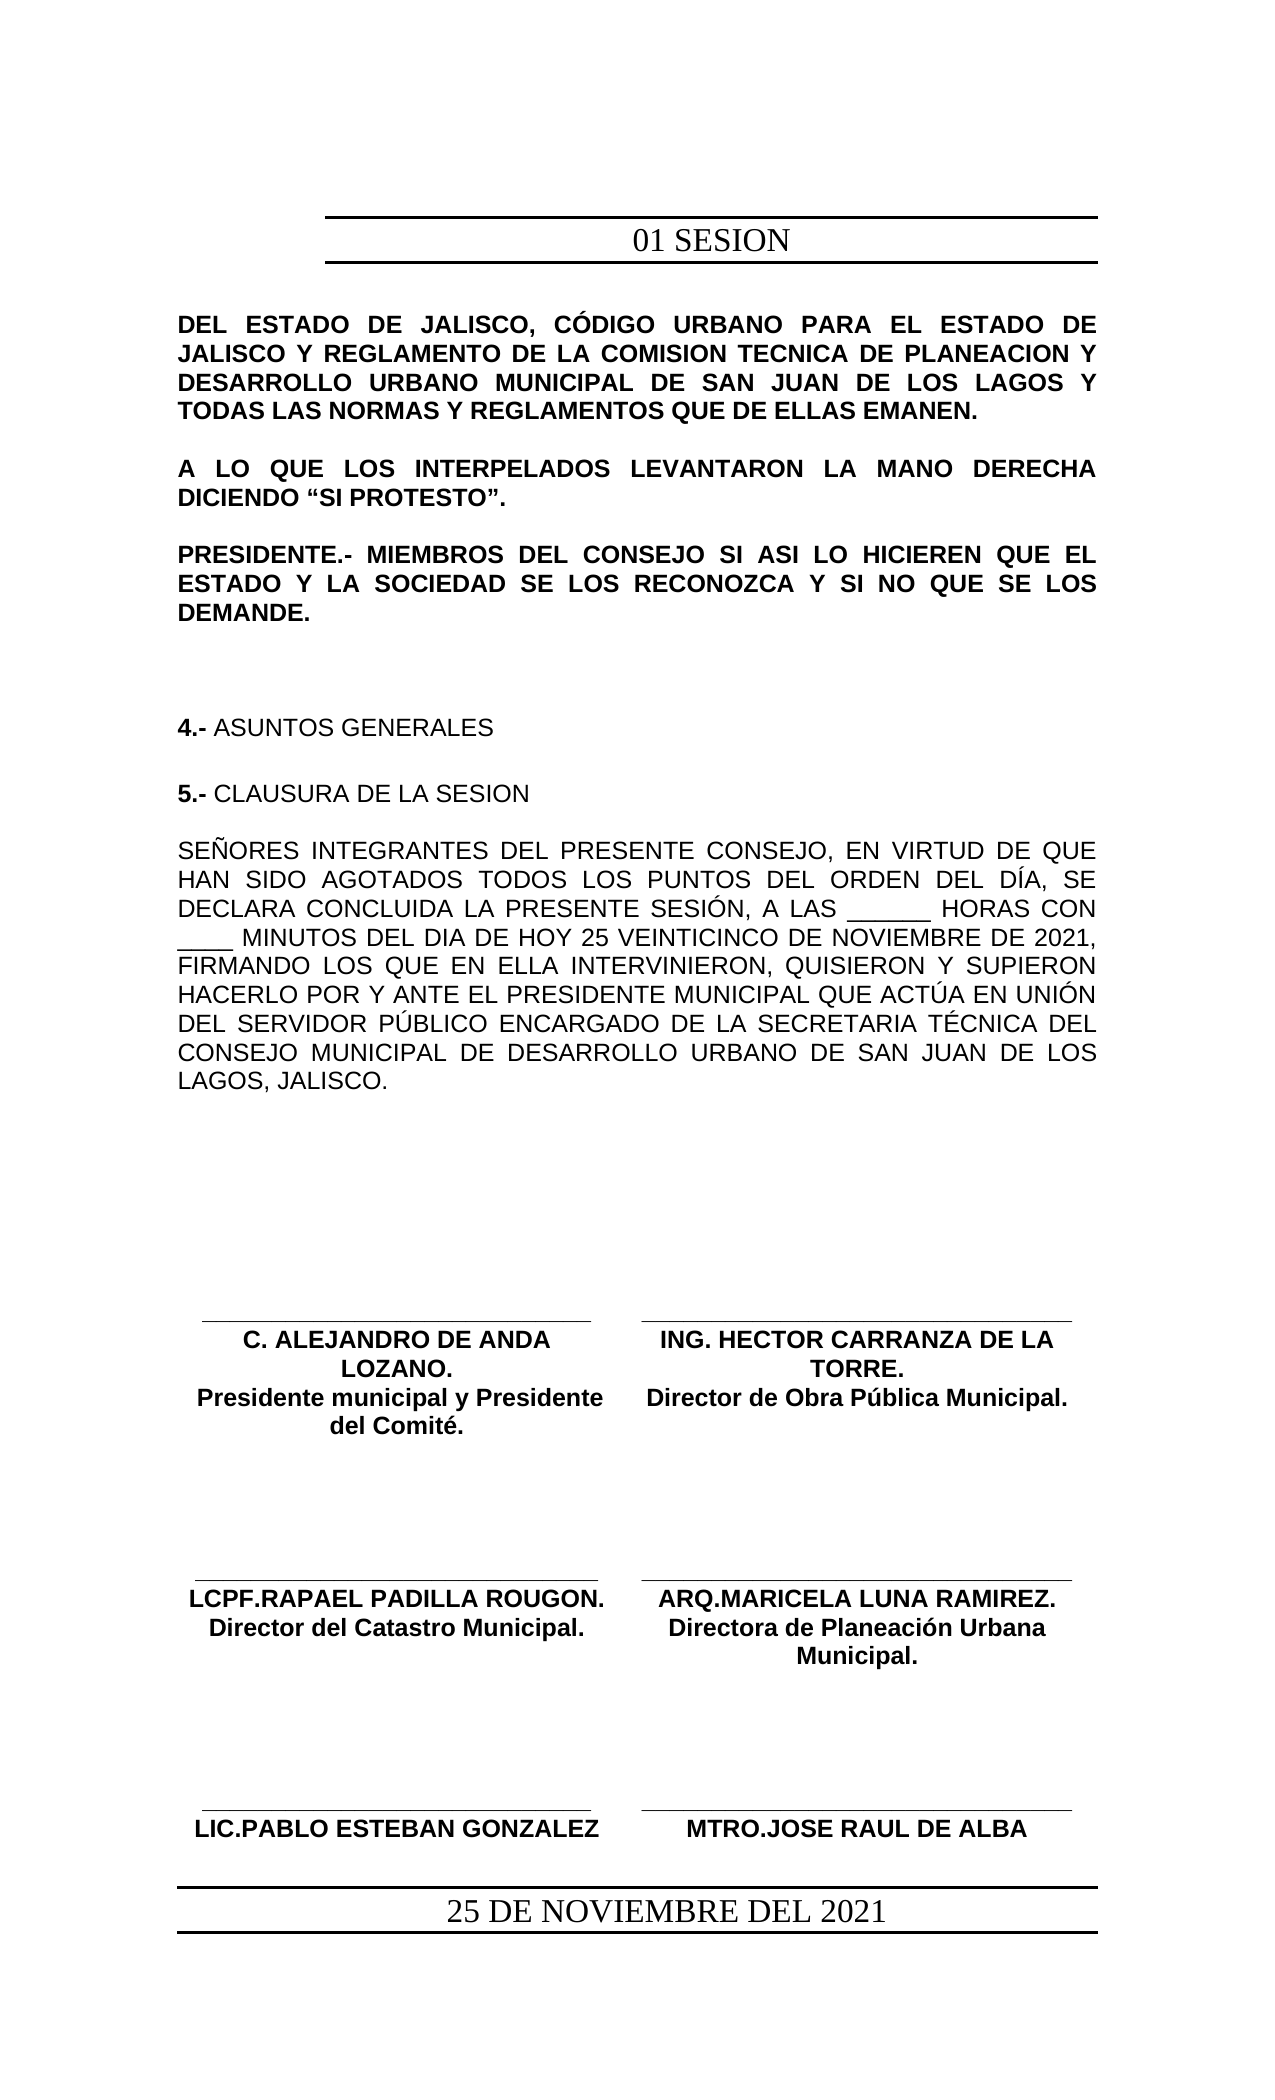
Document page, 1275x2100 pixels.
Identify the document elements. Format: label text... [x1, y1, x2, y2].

table_cell _______________________________ ARQ.MARICELA LUNA RAMIREZ. Directora de Planeación Urbana Municipal. [616, 1440, 1098, 1670]
table_cell _____________________________ LCPF.RAPAEL PADILLA ROUGON. Director del Catastro Municipal. [177, 1440, 616, 1670]
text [177, 310, 1098, 425]
text SEÑORES INTEGRANTES DEL PRESENTE CONSEJO, EN VIRTUD DE QUE HAN SIDO AGOTADOS TODOS LOS PUNTOS DEL ORDEN DEL DÍA, SE DECLARA CONCLUIDA LA PRESENTE SESIÓN, A LAS ______ HORAS CON ____ MINUTOS DEL DIA DE HOY 25 VEINTICINCO DE NOVIEMBRE DE 2021, FIRMANDO LOS QUE EN ELLA INTERVINIERON, QUISIERON Y SUPIERON HACERLO POR Y ANTE EL PRESIDENTE MUNICIPAL QUE ACTÚA EN UNIÓN DEL SERVIDOR PÚBLICO ENCARGADO DE LA SECRETARIA TÉCNICA DEL CONSEJO MUNICIPAL DE DESARROLLO URBANO DE SAN JUAN DE LOS LAGOS, JALISCO. [177, 836, 1098, 1095]
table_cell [616, 1670, 1098, 1843]
text 4.- ASUNTOS GENERALES [177, 713, 1098, 741]
text 5.- CLAUSURA DE LA SESION [177, 779, 1098, 808]
table_header ____________________________ C. ALEJANDRO DE ANDA LOZANO. Presidente municipal y Presidente del Comité. [177, 1210, 616, 1440]
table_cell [177, 1670, 616, 1843]
text A LO QUE LOS INTERPELADOS LEVANTARON LA MANO DERECHA DICIENDO “SI PROTESTO”. [177, 454, 1098, 511]
table_header _______________________________ ING. HECTOR CARRANZA DE LA TORRE. Director de Obra Pública Municipal. [616, 1210, 1098, 1440]
text PRESIDENTE.- MIEMBROS DEL CONSEJO SI ASI LO HICIEREN QUE EL ESTADO Y LA SOCIEDAD SE LOS RECONOZCA Y SI NO QUE SE LOS DEMANDE. [177, 540, 1098, 626]
